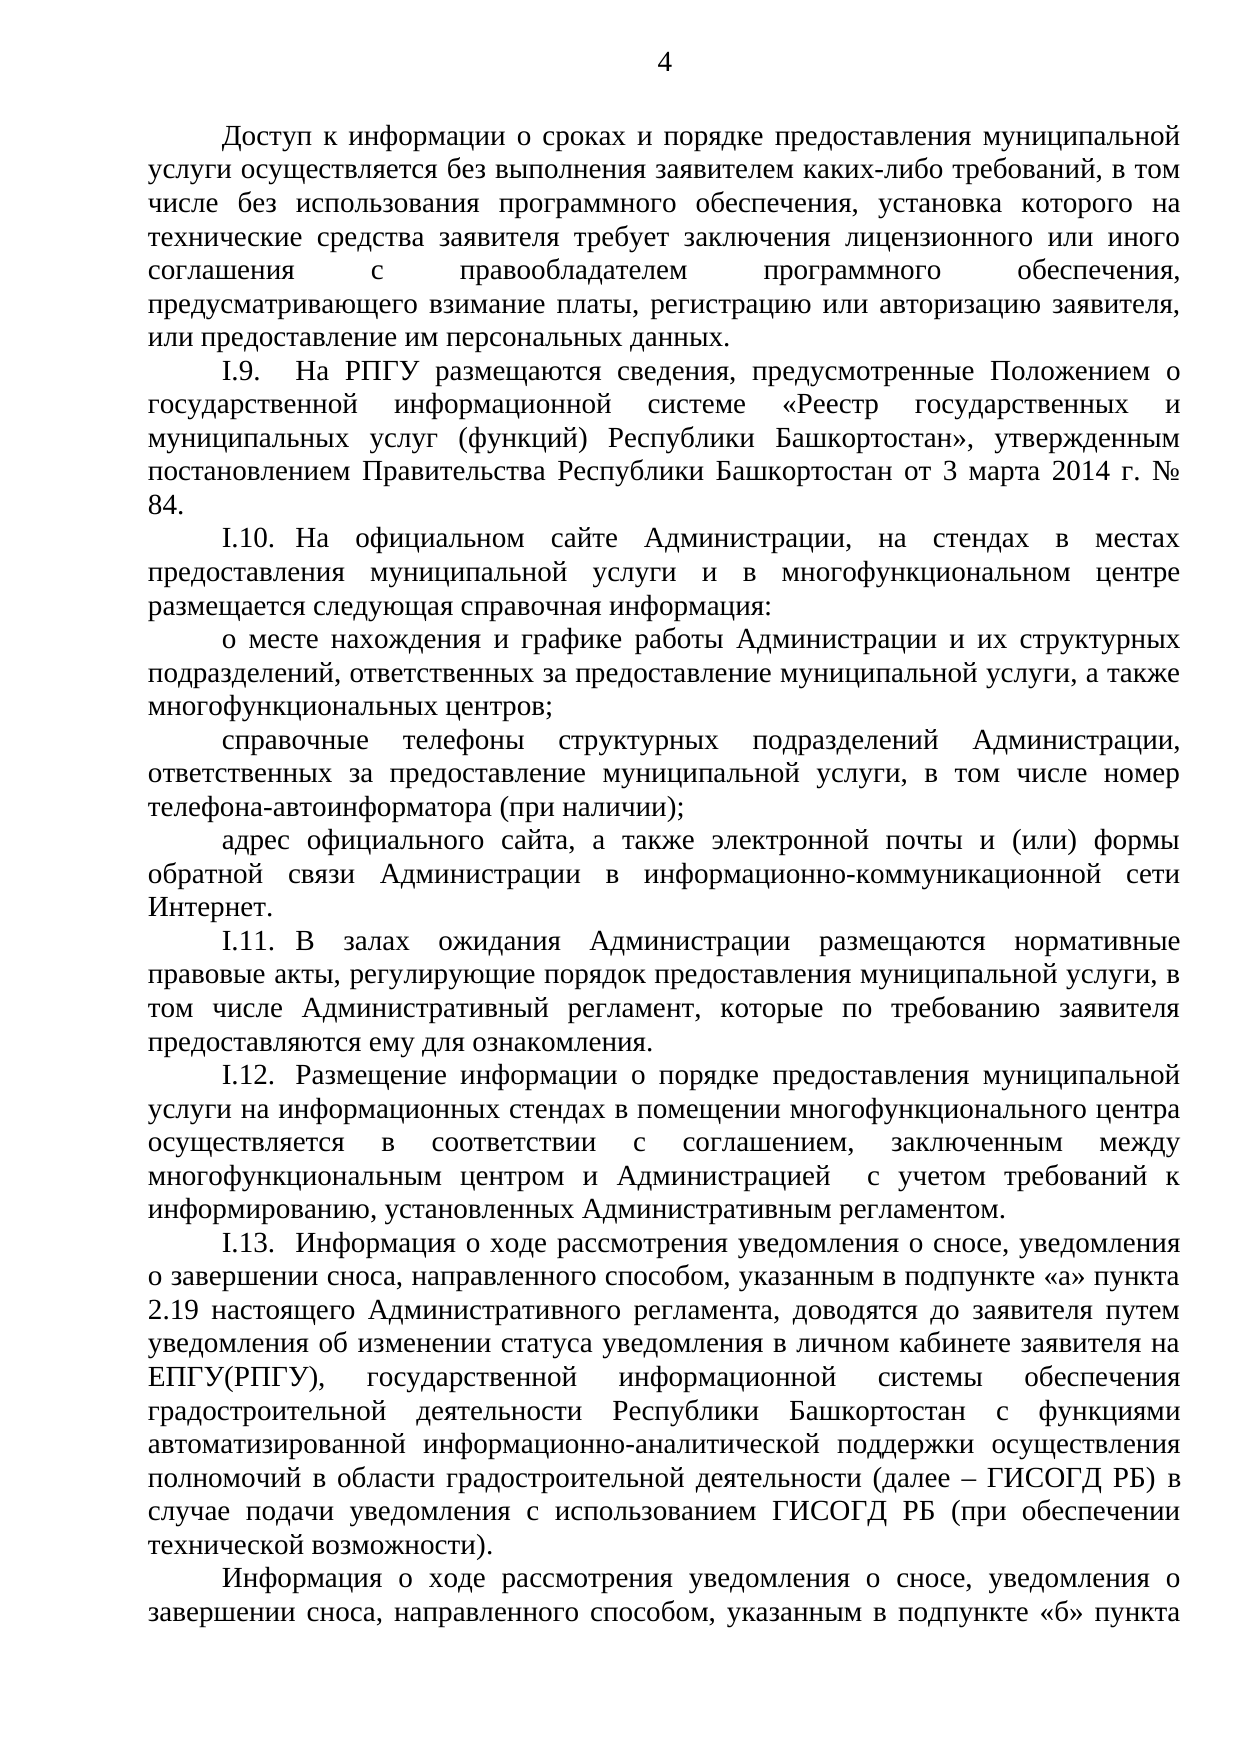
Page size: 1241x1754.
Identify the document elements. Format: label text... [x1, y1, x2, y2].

list Информация о ходе рассмотрения уведомления о сносе, уведомления о завершении сноса, направленного способом, указанным в подпункте «а» пункта 2.19 настоящего Административного регламента, доводятся до заявителя путем уведомления об изменении статуса уведомления в личном кабинете заявителя на ЕПГУ(РПГУ), государственной информационной системы обеспечения градостроительной деятельности Республики Башкортостан с функциями автоматизированной информационно-аналитической поддержки осуществления полномочий в области градостроительной деятельности (далее – ГИСОГД РБ) в случае подачи уведомления с использованием ГИСОГД РБ (при обеспечении технической возможности). [148, 1225, 1181, 1560]
text справочные телефоны структурных подразделений Администрации, ответственных за предоставление муниципальной услуги, в том числе номер телефона-автоинформатора (при наличии); [148, 722, 1181, 822]
list В залах ожидания Администрации размещаются нормативные правовые акты, регулирующие порядок предоставления муниципальной услуги, в том числе Административный регламент, которые по требованию заявителя предоставляются ему для ознакомления. [148, 923, 1181, 1057]
list На РПГУ размещаются сведения, предусмотренные Положением о государственной информационной системе «Реестр государственных и муниципальных услуг (функций) Республики Башкортостан», утвержденным постановлением Правительства Республики Башкортостан от 3 марта 2014 г. № 84. [148, 353, 1181, 521]
list Размещение информации о порядке предоставления муниципальной услуги на информационных стендах в помещении многофункционального центра осуществляется в соответствии с соглашением, заключенным между многофункциональным центром и Администрацией с учетом требований к информированию, установленных Административным регламентом. [148, 1057, 1181, 1225]
text о месте нахождения и графике работы Администрации и их структурных подразделений, ответственных за предоставление муниципальной услуги, а также многофункциональных центров; [148, 621, 1181, 722]
text Доступ к информации о сроках и порядке предоставления муниципальной услуги осуществляется без выполнения заявителем каких-либо требований, в том числе без использования программного обеспечения, установка которого на технические средства заявителя требует заключения лицензионного или иного соглашения с правообладателем программного обеспечения, предусматривающего взимание платы, регистрацию или авторизацию заявителя, или предоставление им персональных данных. [148, 118, 1181, 353]
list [148, 1560, 1181, 1627]
list На официальном сайте Администрации, на стендах в местах предоставления муниципальной услуги и в многофункциональном центре размещается следующая справочная информация: [148, 521, 1181, 621]
text адрес официального сайта, а также электронной почты и (или) формы обратной связи Администрации в информационно-коммуникационной сети Интернет. [148, 822, 1181, 923]
